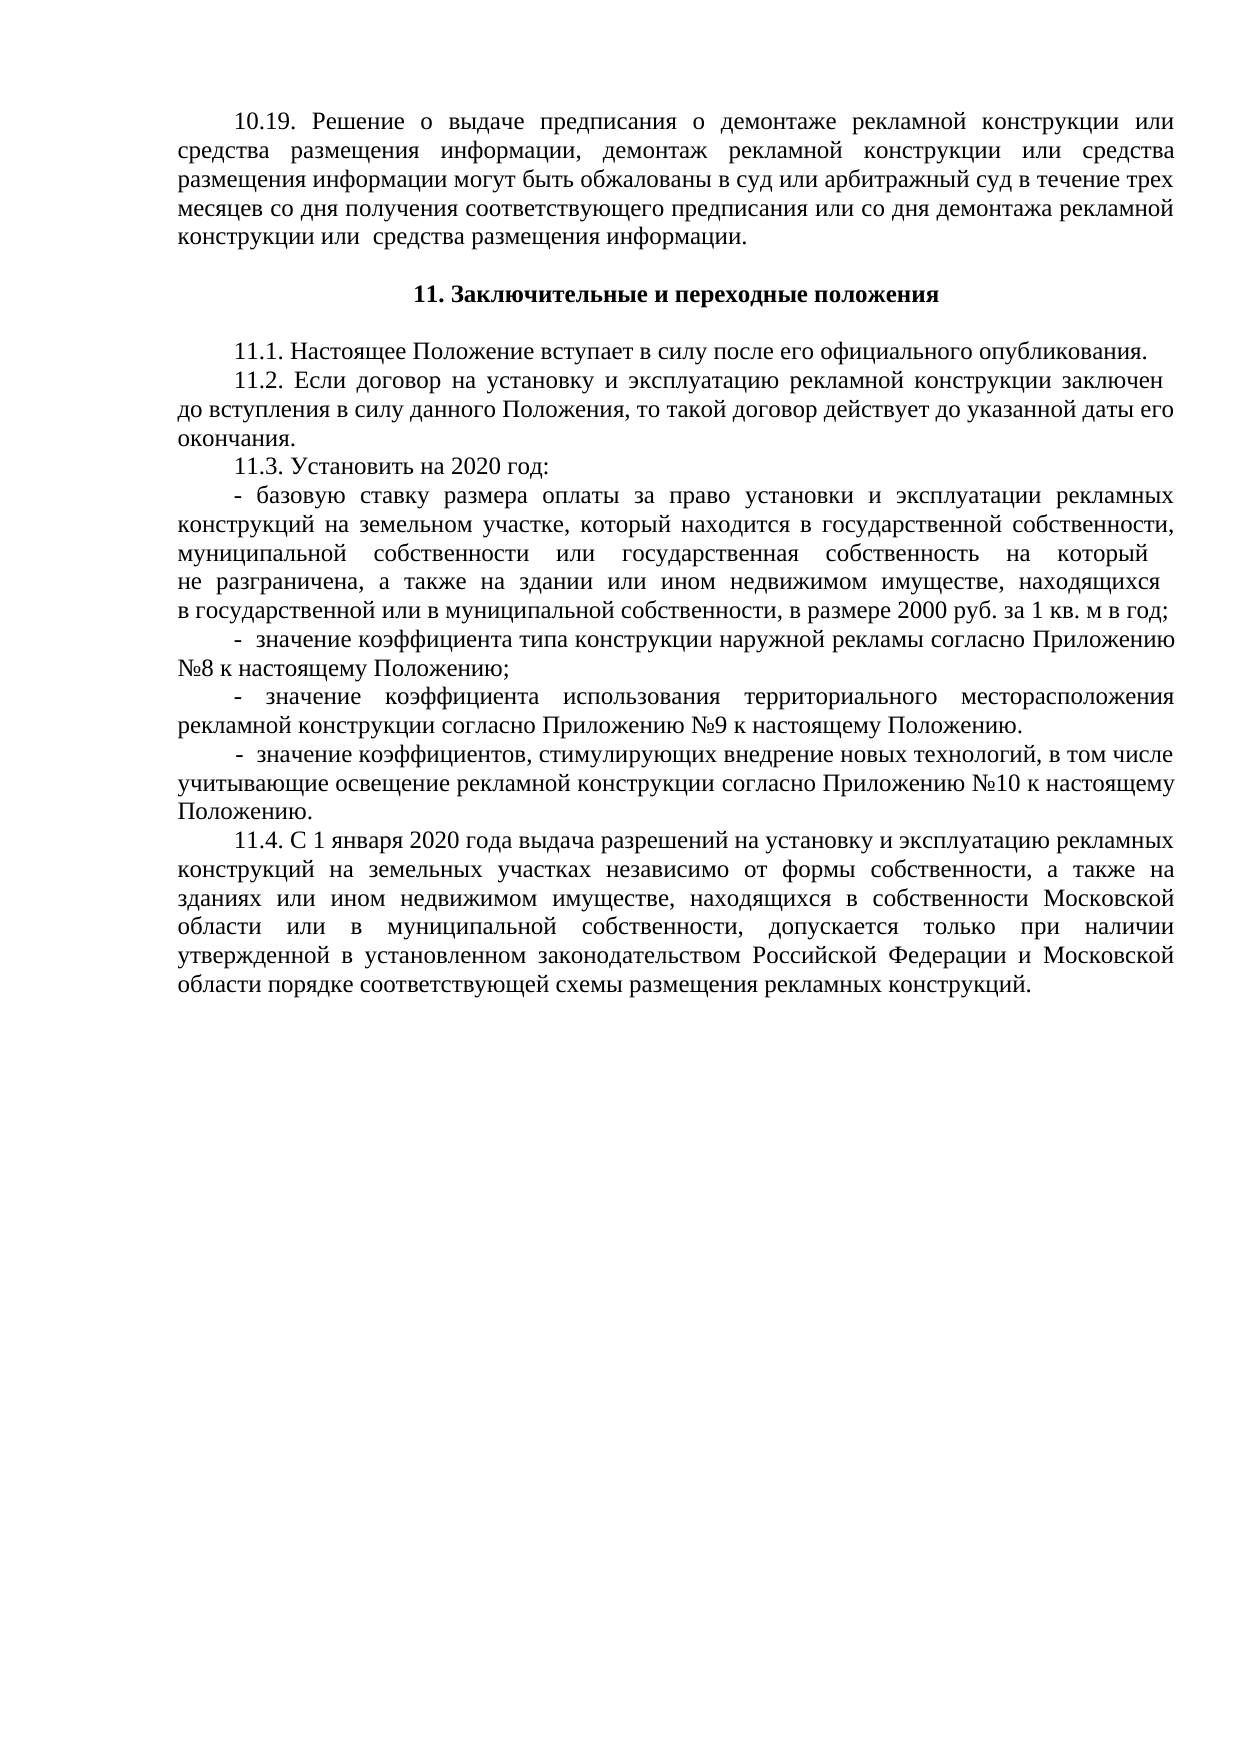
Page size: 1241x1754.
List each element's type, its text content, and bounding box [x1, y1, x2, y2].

text 11.2. Если договор на установку и эксплуатацию рекламной конструкции заключен до вступления в силу данного Положения, то такой договор действует до указанной даты его окончания. [177, 365, 1175, 451]
text 11.1. Настоящее Положение вступает в силу после его официального опубликования. [177, 336, 1175, 365]
text - значение коэффициента типа конструкции наружной рекламы согласно Приложению №8 к настоящему Положению; [177, 624, 1175, 681]
text 11. Заключительные и переходные положения [177, 279, 1175, 308]
text 11.3. Установить на 2020 год: [177, 451, 1175, 480]
text 11.4. С 1 января 2020 года выдача разрешений на установку и эксплуатацию рекламных конструкций на земельных участках независимо от формы собственности, а также на зданиях или ином недвижимом имуществе, находящихся в собственности Московской области или в муниципальной собственности, допускается только при наличии утвержденной в установленном законодательством Российской Федерации и Московской области порядке соответствующей схемы размещения рекламных конструкций. [177, 825, 1175, 998]
text - значение коэффициента использования территориального месторасположения рекламной конструкции согласно Приложению №9 к настоящему Положению. [177, 681, 1175, 739]
text - значение коэффициентов, стимулирующих внедрение новых технологий, в том числе учитывающие освещение рекламной конструкции согласно Приложению №10 к настоящему Положению. [177, 739, 1175, 825]
text - базовую ставку размера оплаты за право установки и эксплуатации рекламных конструкций на земельном участке, который находится в государственной собственности, муниципальной собственности или государственная собственность на который не разграничена, а также на здании или ином недвижимом имуществе, находящихся в государственной или в муниципальной собственности, в размере 2000 руб. за 1 кв. м в год; [177, 480, 1175, 624]
text 10.19. Решение о выдаче предписания о демонтаже рекламной конструкции или средства размещения информации, демонтаж рекламной конструкции или средства размещения информации могут быть обжалованы в суд или арбитражный суд в течение трех месяцев со дня получения соответствующего предписания или со дня демонтажа рекламной конструкции или средства размещения информации. [177, 106, 1175, 250]
